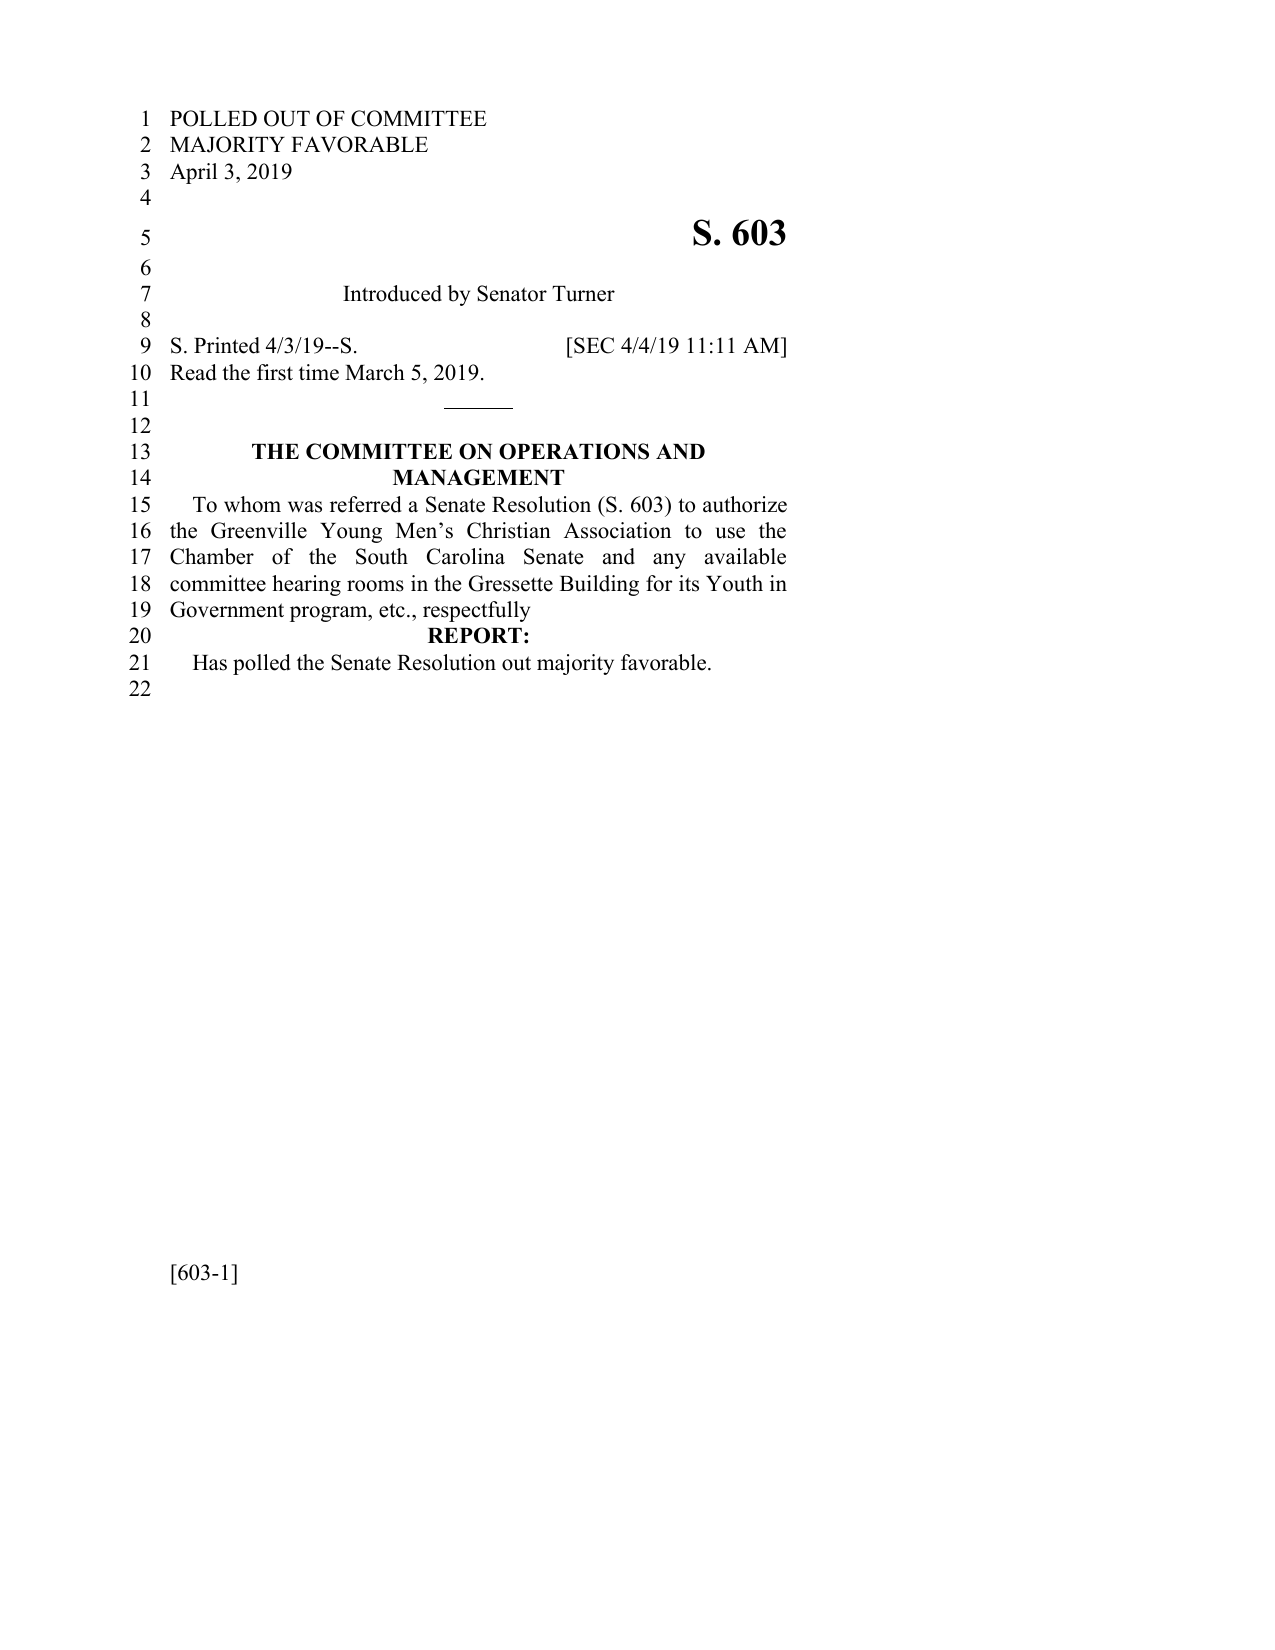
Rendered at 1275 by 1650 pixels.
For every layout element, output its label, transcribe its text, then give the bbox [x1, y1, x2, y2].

text THE COMMITTEE ON OPERATIONS AND MANAGEMENT [169, 438, 787, 491]
text MAJORITY FAVORABLE [169, 131, 787, 158]
text REPORT: [169, 622, 787, 649]
text Read the first time March 5, 2019. [169, 359, 787, 385]
text S. 603 [169, 210, 787, 253]
text Introduced by Senator Turner [169, 280, 787, 306]
text POLLED OUT OF COMMITTEE [169, 105, 787, 131]
text To whom was referred a Senate Resolution (S. 603) to authorize the Greenville Young Men’s Christian Association to use the Chamber of the South Carolina Senate and any available committee hearing rooms in the Gressette Building for its Youth in Government program, etc., respectfully [169, 491, 787, 622]
text Has polled the Senate Resolution out majority favorable. [169, 649, 787, 675]
text S. Printed 4/3/19--S. [SEC 4/4/19 11:11 AM] [169, 333, 787, 359]
text April 3, 2019 [169, 158, 787, 184]
